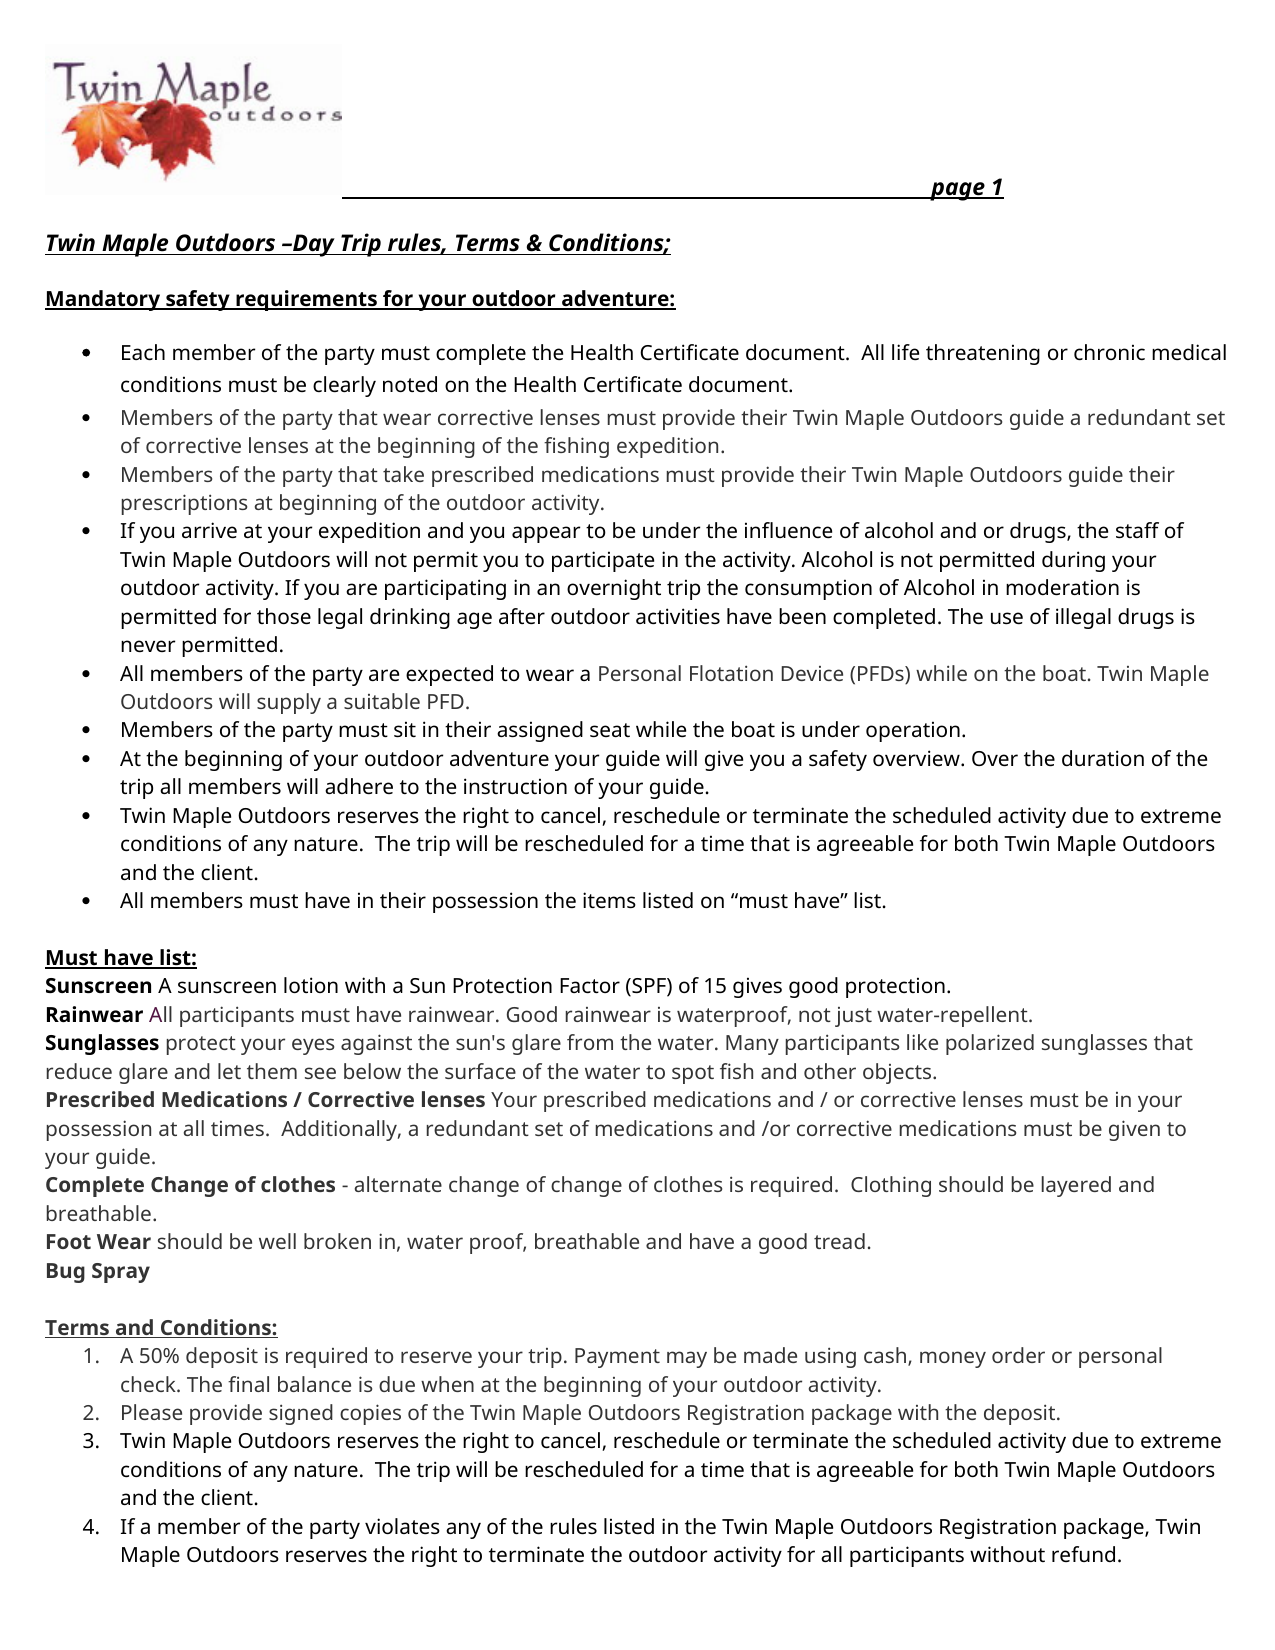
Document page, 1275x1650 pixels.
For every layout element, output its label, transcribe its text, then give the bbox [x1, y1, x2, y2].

text Sunglasses protect your eyes against the sun's glare from the water. Many participants like polarized sunglasses that reduce glare and let them see below the surface of the water to spot fish and other objects. [45, 1028, 1230, 1085]
text Foot Wear should be well broken in, water proof, breathable and have a good tread. [45, 1227, 1230, 1256]
list Members of the party that wear corrective lenses must provide their Twin Maple Outdoors guide a redundant set of corrective lenses at the beginning of the fishing expedition. [82, 403, 1230, 460]
list Members of the party that take prescribed medications must provide their Twin Maple Outdoors guide their prescriptions at beginning of the outdoor activity. [82, 460, 1230, 517]
text Rainwear All participants must have rainwear. Good rainwear is waterproof, not just water-repellent. [45, 1000, 1230, 1028]
text Twin Maple Outdoors –Day Trip rules, Terms & Conditions; [45, 227, 1230, 259]
text Complete Change of clothes - alternate change of change of clothes is required. Clothing should be layered and breathable. [45, 1171, 1230, 1227]
list All members of the party are expected to wear a Personal Flotation Device (PFDs) while on the boat. Twin Maple Outdoors will supply a suitable PFD. [82, 659, 1230, 716]
list Twin Maple Outdoors reserves the right to cancel, reschedule or terminate the scheduled activity due to extreme conditions of any nature. The trip will be rescheduled for a time that is agreeable for both Twin Maple Outdoors and the client. [82, 801, 1230, 886]
list At the beginning of your outdoor adventure your guide will give you a safety overview. Over the duration of the trip all members will adhere to the instruction of your guide. [82, 744, 1230, 801]
picture [45, 44, 342, 195]
list A 50% deposit is required to reserve your trip. Payment may be made using cash, money order or personal check. The final balance is due when at the beginning of your outdoor activity. [82, 1341, 1230, 1398]
text Mandatory safety requirements for your outdoor adventure: [45, 284, 1230, 313]
list Please provide signed copies of the Twin Maple Outdoors Registration package with the deposit. [82, 1398, 1230, 1427]
text Prescribed Medications / Corrective lenses Your prescribed medications and / or corrective lenses must be in your possession at all times. Additionally, a redundant set of medications and /or corrective medications must be given to your guide. [45, 1085, 1230, 1171]
list If a member of the party violates any of the rules listed in the Twin Maple Outdoors Registration package, Twin Maple Outdoors reserves the right to terminate the outdoor activity for all participants without refund. [82, 1512, 1230, 1569]
list Members of the party must sit in their assigned seat while the boat is under operation. [82, 716, 1230, 744]
text Terms and Conditions: [45, 1313, 1230, 1341]
list Twin Maple Outdoors reserves the right to cancel, reschedule or terminate the scheduled activity due to extreme conditions of any nature. The trip will be rescheduled for a time that is agreeable for both Twin Maple Outdoors and the client. [82, 1427, 1230, 1512]
list If you arrive at your expedition and you appear to be under the influence of alcohol and or drugs, the staff of Twin Maple Outdoors will not permit you to participate in the activity. Alcohol is not permitted during your outdoor activity. If you are participating in an overnight trip the consumption of Alcohol in moderation is permitted for those legal drinking age after outdoor activities have been completed. The use of illegal drugs is never permitted. [82, 517, 1230, 659]
list All members must have in their possession the items listed on “must have” list. [82, 886, 1230, 915]
list Each member of the party must complete the Health Certificate document. All life threatening or chronic medical conditions must be clearly noted on the Health Certificate document. [82, 338, 1230, 399]
text page 1 [45, 45, 1230, 202]
text Sunscreen A sunscreen lotion with a Sun Protection Factor (SPF) of 15 gives good protection. [45, 972, 1230, 1000]
text Bug Spray [45, 1256, 1230, 1284]
text Must have list: [45, 943, 1230, 972]
